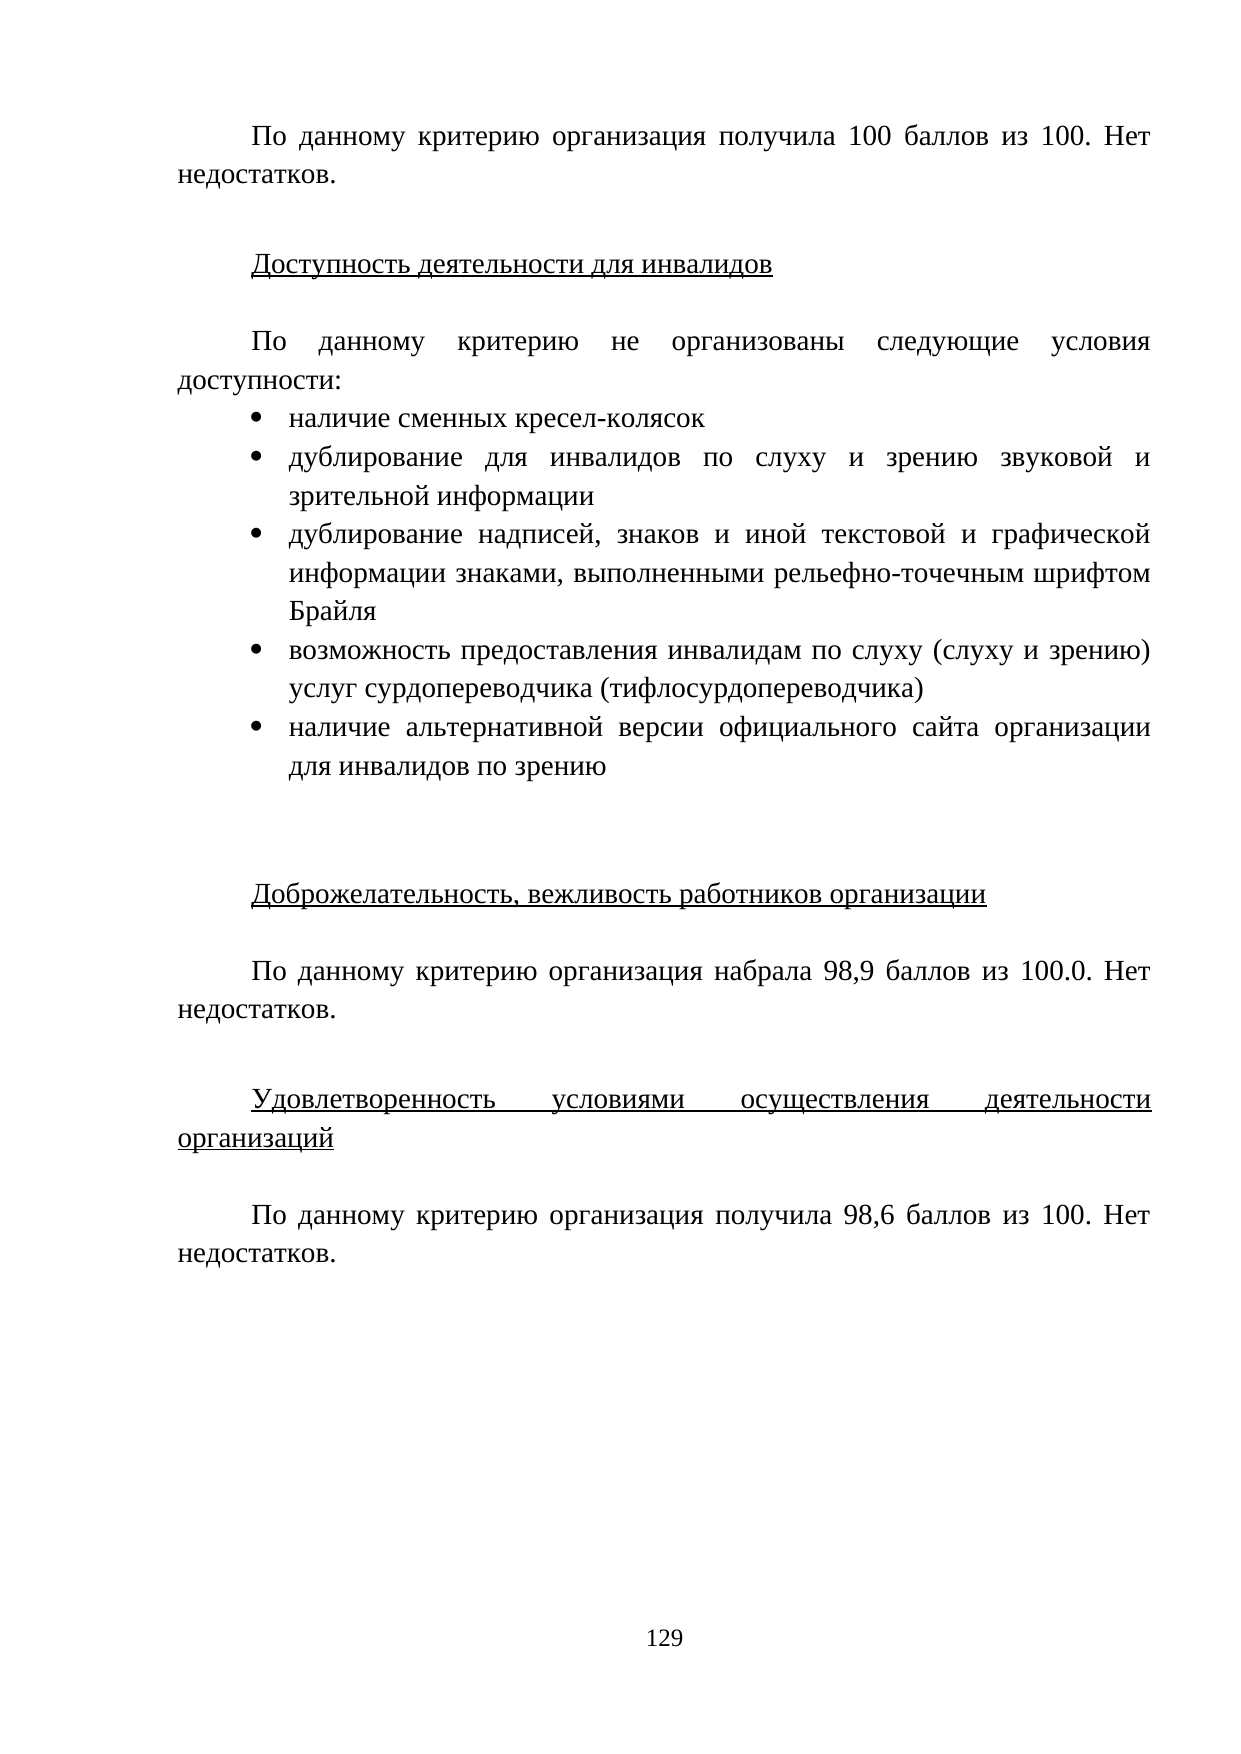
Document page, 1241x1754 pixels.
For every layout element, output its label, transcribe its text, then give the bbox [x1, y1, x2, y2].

list дублирование надписей, знаков и иной текстовой и графической информации знаками, выполненными рельефно-точечным шрифтом Брайля [251, 516, 1152, 627]
text Доброжелательность, вежливость работников организации [177, 876, 1152, 909]
list наличие сменных кресел-колясок [251, 400, 1152, 434]
text По данному критерию организация получила 98,6 баллов из 100. Нет недостатков. [177, 1197, 1152, 1269]
list дублирование для инвалидов по слуху и зрению звуковой и зрительной информации [251, 439, 1152, 511]
text По данному критерию не организованы следующие условия доступности: [177, 323, 1152, 395]
text По данному критерию организация получила 100 баллов из 100. Нет недостатков. [177, 118, 1152, 190]
text По данному критерию организация набрала 98,9 баллов из 100.0. Нет недостатков. [177, 953, 1152, 1025]
text Удовлетворенность условиями осуществления деятельности организаций [177, 1081, 1152, 1153]
text Доступность деятельности для инвалидов [177, 246, 1152, 280]
list наличие альтернативной версии официального сайта организации для инвалидов по зрению [251, 709, 1152, 781]
list возможность предоставления инвалидам по слуху (слуху и зрению) услуг сурдопереводчика (тифлосурдопереводчика) [251, 632, 1152, 704]
